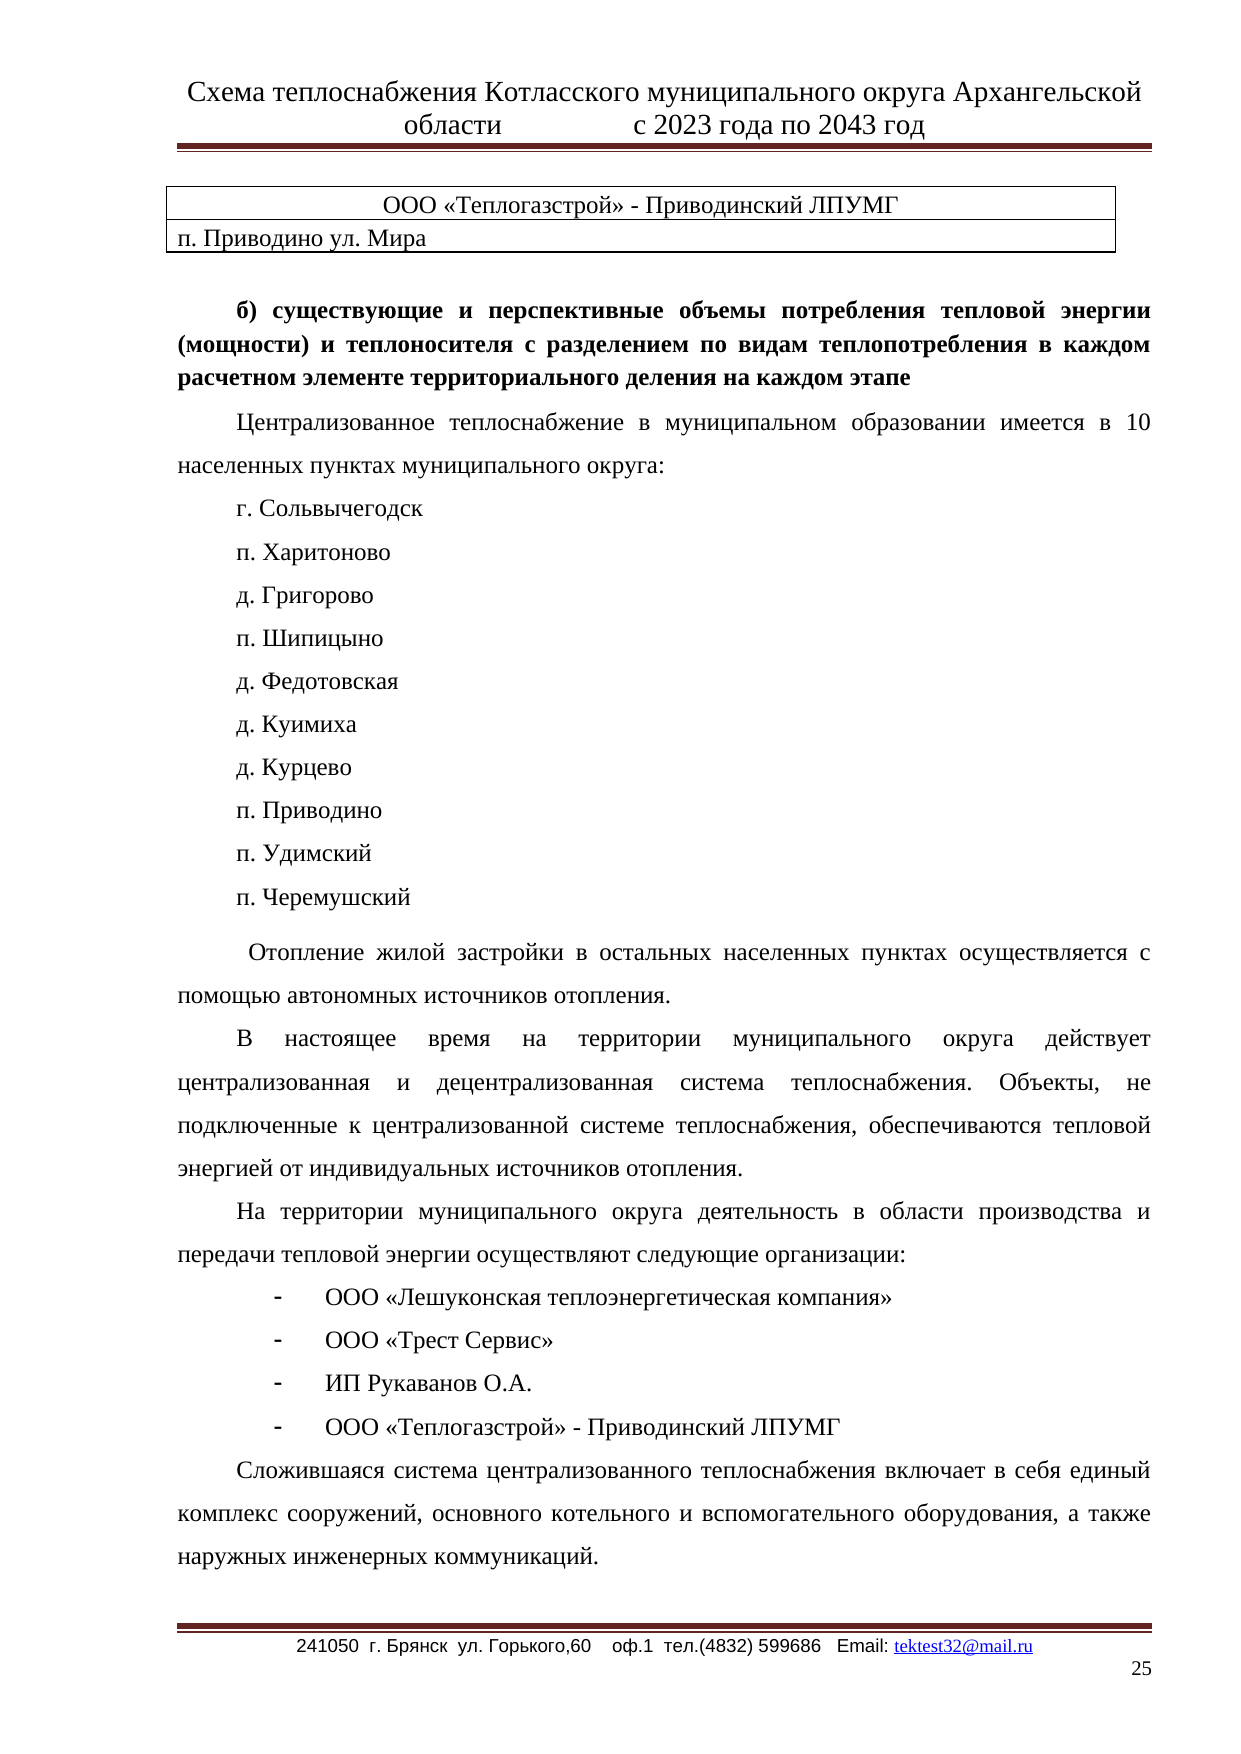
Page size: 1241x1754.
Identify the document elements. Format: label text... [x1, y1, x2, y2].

list ООО «Теплогазстрой» - Приводинский ЛПУМГ [177, 1412, 1152, 1440]
text д. Курцево [177, 752, 1152, 781]
text п. Удимский [177, 838, 1152, 867]
list ООО «Трест Сервис» [177, 1325, 1152, 1354]
text п. Приводино [177, 795, 1152, 824]
text д. Федотовская [177, 666, 1152, 695]
table_cell ООО «Теплогазстрой» - Приводинский ЛПУМГ [167, 187, 1115, 219]
text д. Куимиха [177, 709, 1152, 738]
text п. Харитоново [177, 537, 1152, 565]
text п. Шипицыно [177, 623, 1152, 652]
subtitle б) существующие и перспективные объемы потребления тепловой энергии (мощности) и теплоносителя с разделением по видам теплопотребления в каждом расчетном элементе территориального деления на каждом этапе [177, 296, 1152, 390]
list ООО «Лешуконская теплоэнергетическая компания» [177, 1282, 1152, 1311]
text Сложившаяся система централизованного теплоснабжения включает в себя единый комплекс сооружений, основного котельного и вспомогательного оборудования, а также наружных инженерных коммуникаций. [177, 1455, 1152, 1570]
text Отопление жилой застройки в остальных населенных пунктах осуществляется с помощью автономных источников отопления. [177, 937, 1152, 1009]
text г. Сольвычегодск [177, 493, 1152, 522]
table_cell п. Приводино ул. Мира [167, 220, 1115, 251]
text В настоящее время на территории муниципального округа действует централизованная и децентрализованная система теплоснабжения. Объекты, не подключенные к централизованной системе теплоснабжения, обеспечиваются тепловой энергией от индивидуальных источников отопления. [177, 1023, 1152, 1182]
list ИП Рукаванов О.А. [177, 1368, 1152, 1397]
text д. Григорово [177, 580, 1152, 608]
text п. Черемушский [177, 882, 1152, 910]
text На территории муниципального округа деятельность в области производства и передачи тепловой энергии осуществляют следующие организации: [177, 1196, 1152, 1268]
text Централизованное теплоснабжение в муниципальном образовании имеется в 10 населенных пунктах муниципального округа: [177, 407, 1152, 479]
